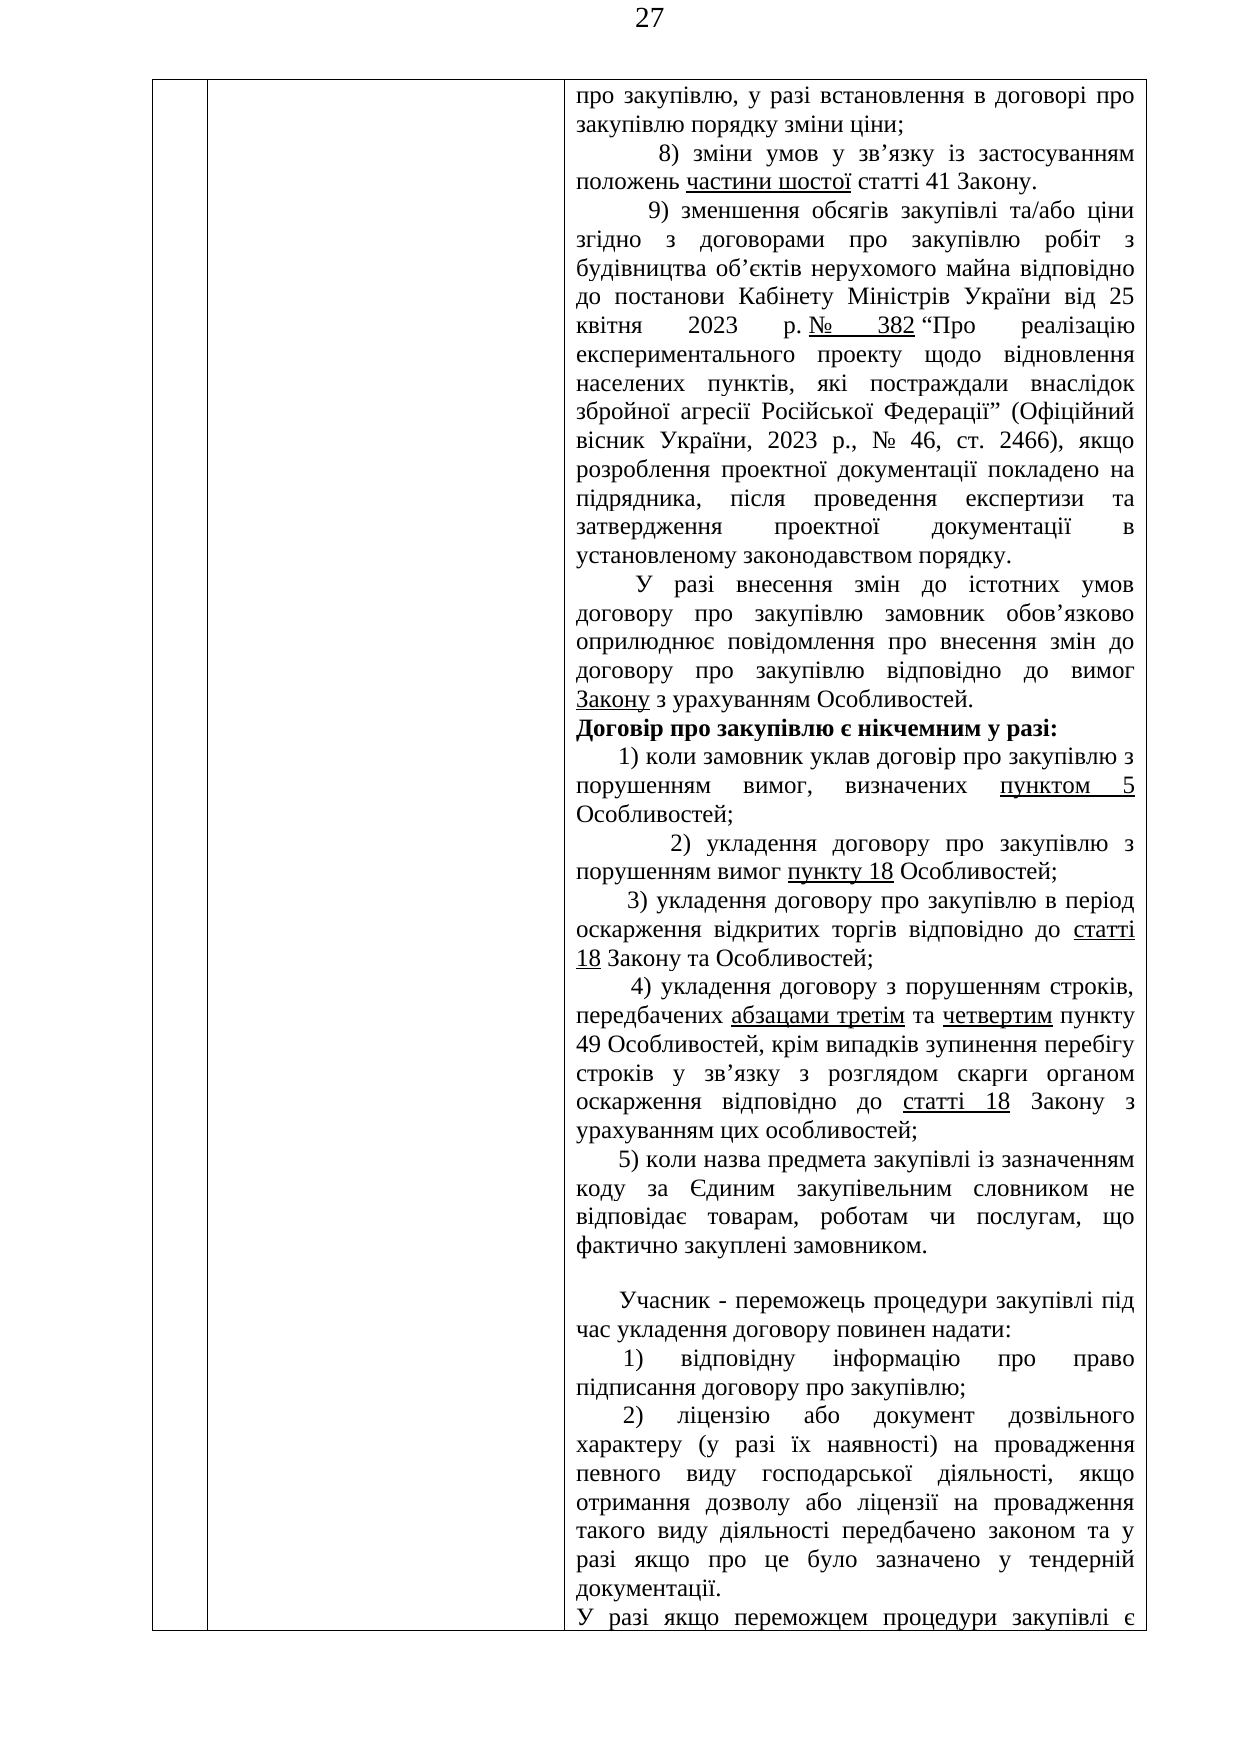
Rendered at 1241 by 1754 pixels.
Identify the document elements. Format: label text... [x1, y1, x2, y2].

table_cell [565, 80, 1146, 1630]
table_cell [208, 80, 564, 1630]
table_cell 4 [153, 80, 207, 1630]
